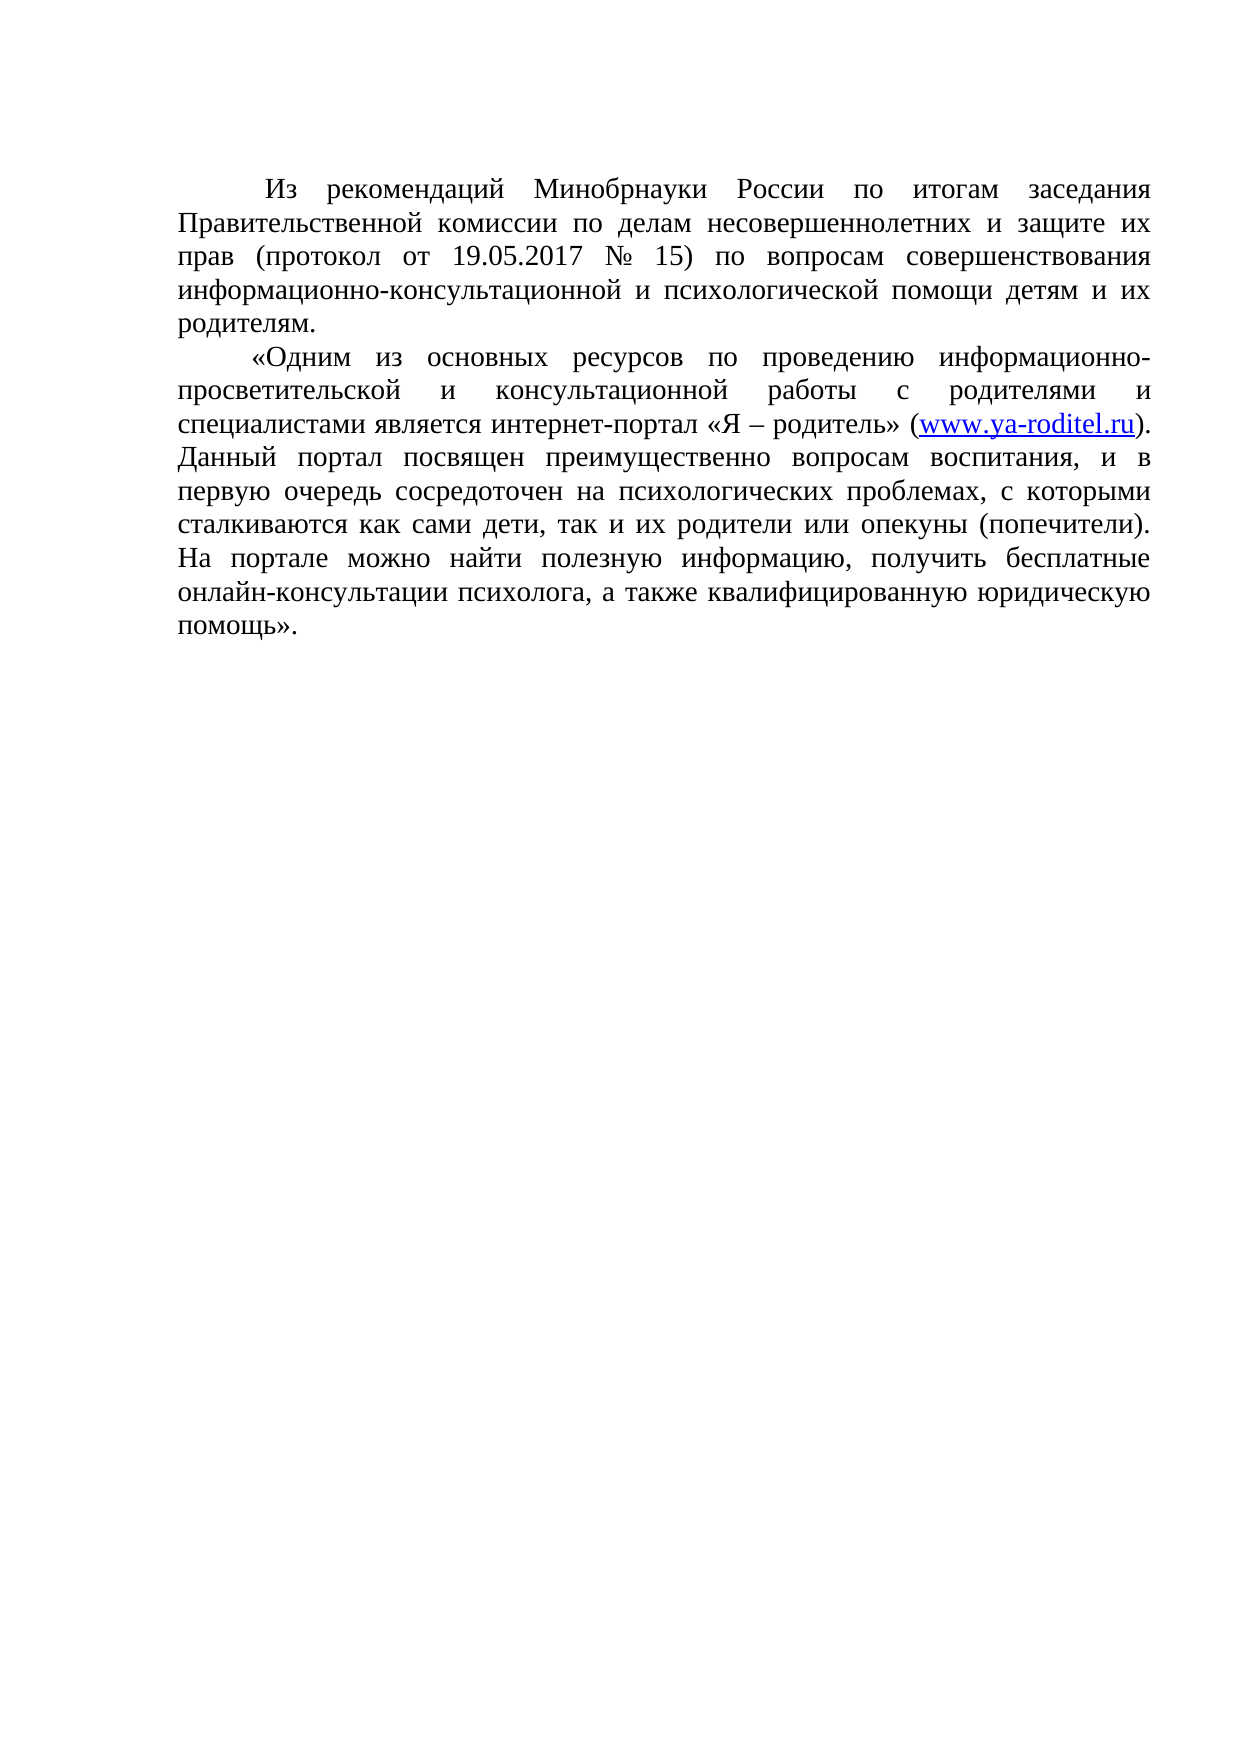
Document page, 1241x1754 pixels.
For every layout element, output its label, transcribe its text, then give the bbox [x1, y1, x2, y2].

text «Одним из основных ресурсов по проведению информационно-просветительской и консультационной работы с родителями и специалистами является интернет-портал «Я – родитель» (www.ya-roditel.ru). Данный портал посвящен преимущественно вопросам воспитания, и в первую очередь сосредоточен на психологических проблемах, с которыми сталкиваются как сами дети, так и их родители или опекуны (попечители). На портале можно найти полезную информацию, получить бесплатные онлайн-консультации психолога, а также квалифицированную юридическую помощь». [177, 339, 1152, 641]
text Из рекомендаций Минобрнауки России по итогам заседания Правительственной комиссии по делам несовершеннолетних и защите их прав (протокол от 19.05.2017 № 15) по вопросам совершенствования информационно-консультационной и психологической помощи детям и их родителям. [177, 171, 1152, 339]
